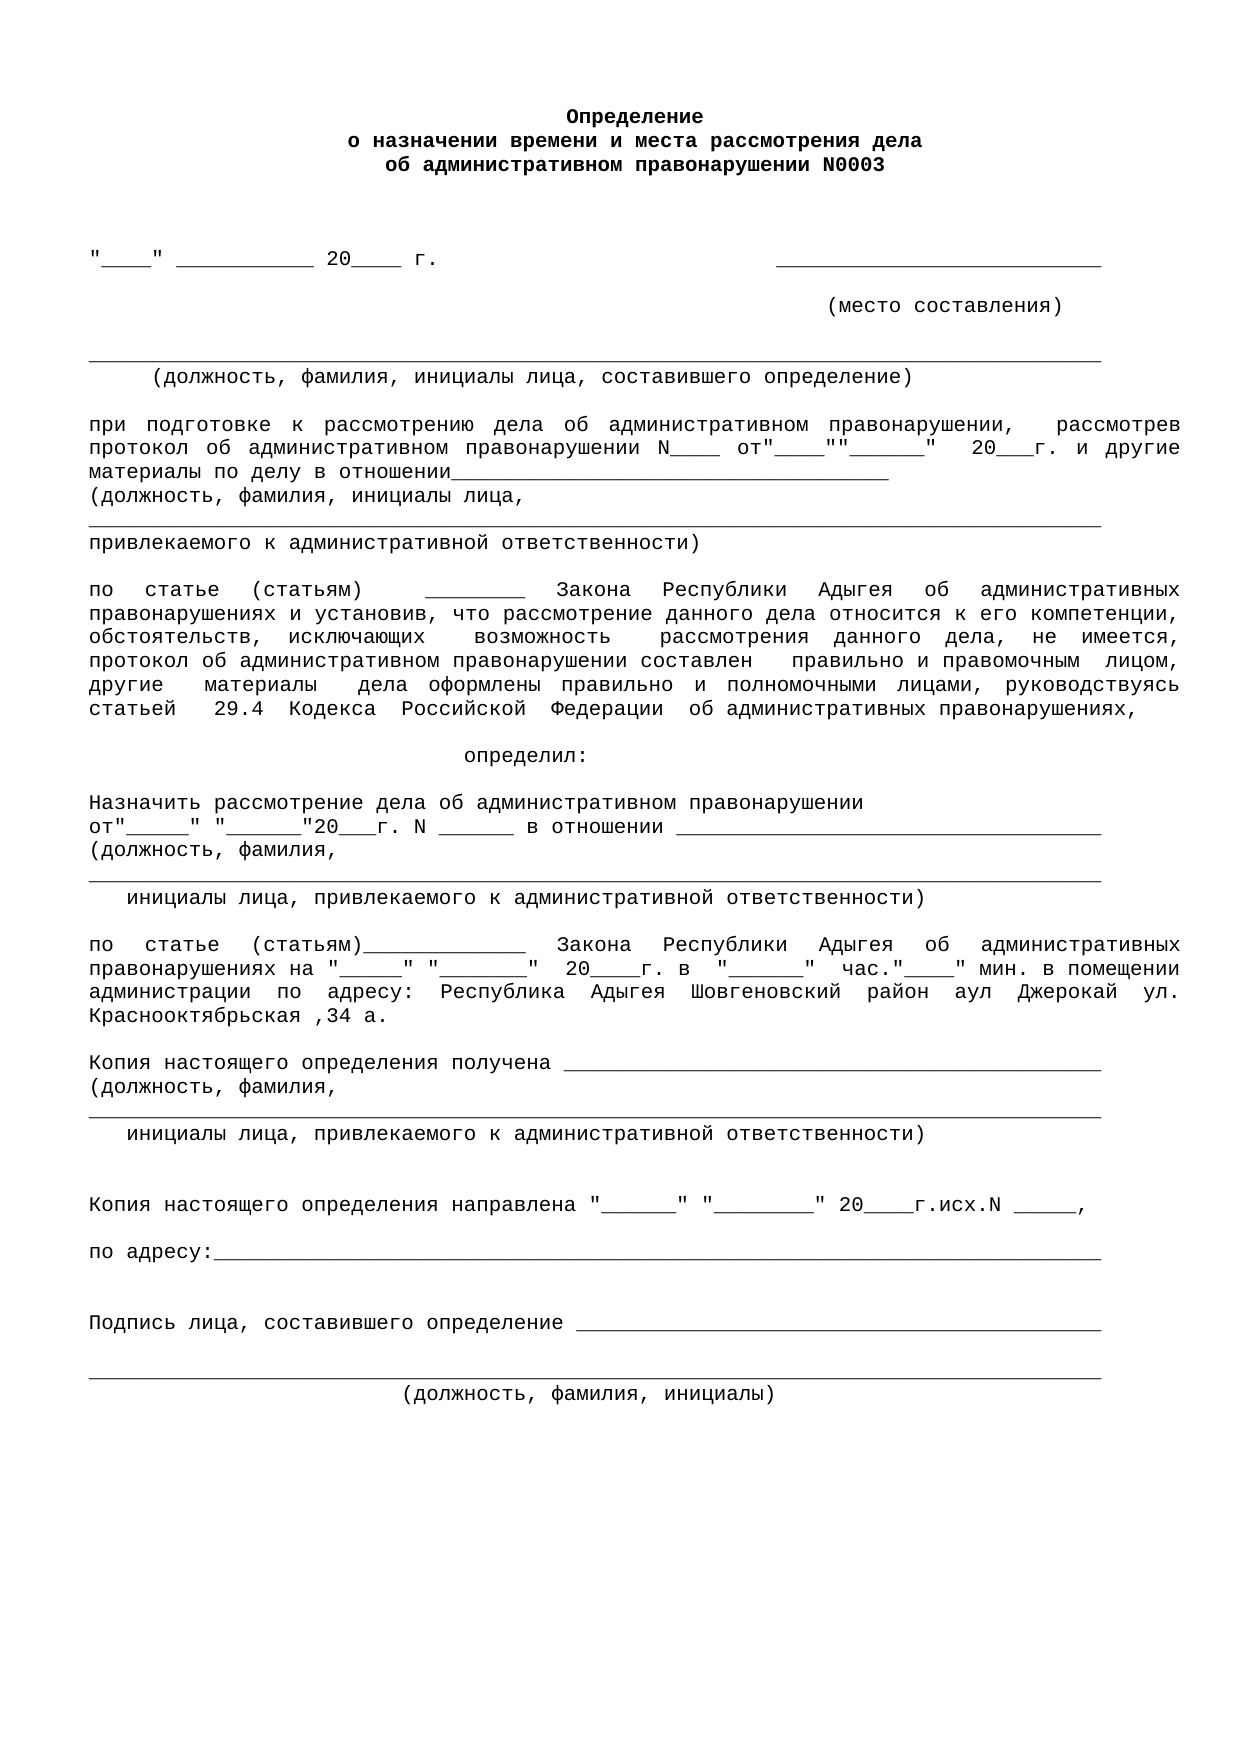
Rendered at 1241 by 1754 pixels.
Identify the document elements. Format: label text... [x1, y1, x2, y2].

text по статье (статьям) ________ Закона Республики Адыгея об административных правонарушениях и установив, что рассмотрение данного дела относится к его компетенции, обстоятельств, исключающих возможность рассмотрения данного дела, не имеется, протокол об административном правонарушении составлен правильно и правомочным лицом, другие материалы дела оформлены правильно и полномочными лицами, руководствуясь статьей 29.4 Кодекса Российской Федерации об административных правонарушениях, [89, 579, 1181, 721]
text _________________________________________________________________________________ [89, 508, 1181, 532]
text о назначении времени и места рассмотрения дела [89, 130, 1181, 154]
text _________________________________________________________________________________ [89, 1099, 1181, 1123]
text _________________________________________________________________________________ [89, 863, 1181, 887]
text "____" ___________ 20____ г. __________________________ [89, 248, 1181, 272]
text (должность, фамилия, [89, 839, 1181, 863]
text Определение [89, 106, 1181, 130]
text _________________________________________________________________________________ [89, 343, 1181, 366]
text (должность, фамилия, инициалы лица, составившего определение) [89, 366, 1181, 390]
text привлекаемого к административной ответственности) [89, 532, 1181, 556]
text (место составления) [89, 296, 1181, 319]
text Копия настоящего определения направлена "______" "________" 20____г.исх.N _____, [89, 1194, 1181, 1218]
text Подпись лица, составившего определение __________________________________________ [89, 1312, 1181, 1336]
text инициалы лица, привлекаемого к административной ответственности) [89, 887, 1181, 910]
text определил: [89, 745, 1181, 768]
text по адресу:_______________________________________________________________________ [89, 1241, 1181, 1265]
text по статье (статьям)_____________ Закона Республики Адыгея об административных правонарушениях на "_____" "_______" 20____г. в "______" час."____" мин. в помещении администрации по адресу: Республика Адыгея Шовгеновский район аул Джерокай ул. Краснооктябрьская ,34 а. [89, 934, 1181, 1028]
text инициалы лица, привлекаемого к административной ответственности) [89, 1123, 1181, 1147]
text от"_____" "______"20___г. N ______ в отношении __________________________________ [89, 816, 1181, 839]
text (должность, фамилия, инициалы лица, [89, 485, 1181, 508]
text (должность, фамилия, [89, 1076, 1181, 1099]
text Назначить рассмотрение дела об административном правонарушении [89, 792, 1181, 816]
text при подготовке к рассмотрению дела об административном правонарушении, рассмотрев протокол об административном правонарушении N____ от"____""______" 20___г. и другие материалы по делу в отношении___________________________________ [89, 414, 1181, 485]
text _________________________________________________________________________________ [89, 1359, 1181, 1383]
text об административном правонарушении N0003 [89, 154, 1181, 177]
text (должность, фамилия, инициалы) [89, 1383, 1181, 1407]
text Копия настоящего определения получена ___________________________________________ [89, 1052, 1181, 1076]
